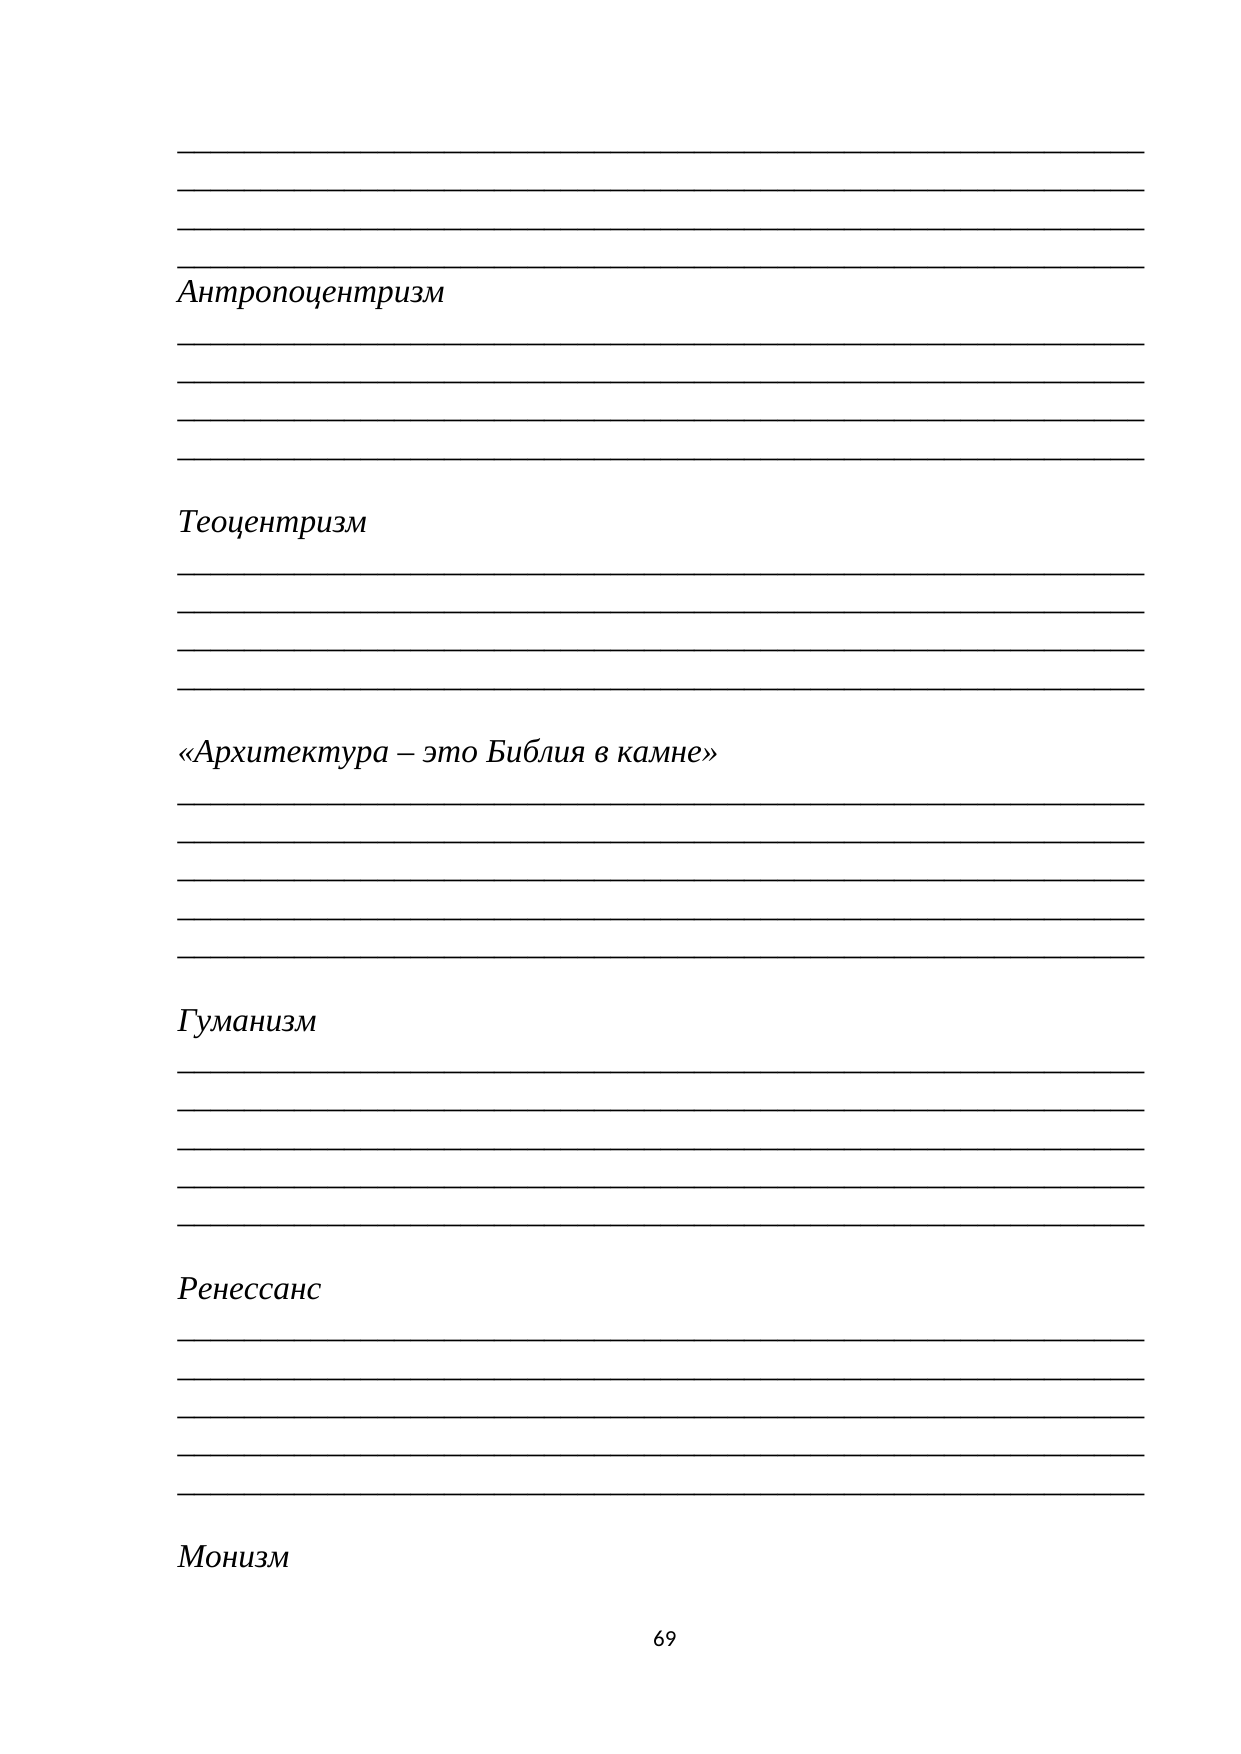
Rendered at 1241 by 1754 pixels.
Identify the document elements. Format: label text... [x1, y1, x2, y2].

text «Архитектура – это Библия в камне» [177, 731, 1152, 770]
text __________________________________________________________ [177, 1191, 1152, 1230]
text __________________________________________________________________________________________________________________________________________________________________________________________________________________________________________________________________________________________________ [177, 770, 1152, 961]
text Ренессанс [177, 1268, 1152, 1306]
text Теоцентризм [177, 501, 1152, 540]
text Монизм [177, 1536, 1152, 1575]
text Гуманизм [177, 1000, 1152, 1038]
text Антропоцентризм [177, 271, 1152, 310]
text __________________________________________________________ [177, 1460, 1152, 1498]
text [177, 1306, 1152, 1460]
